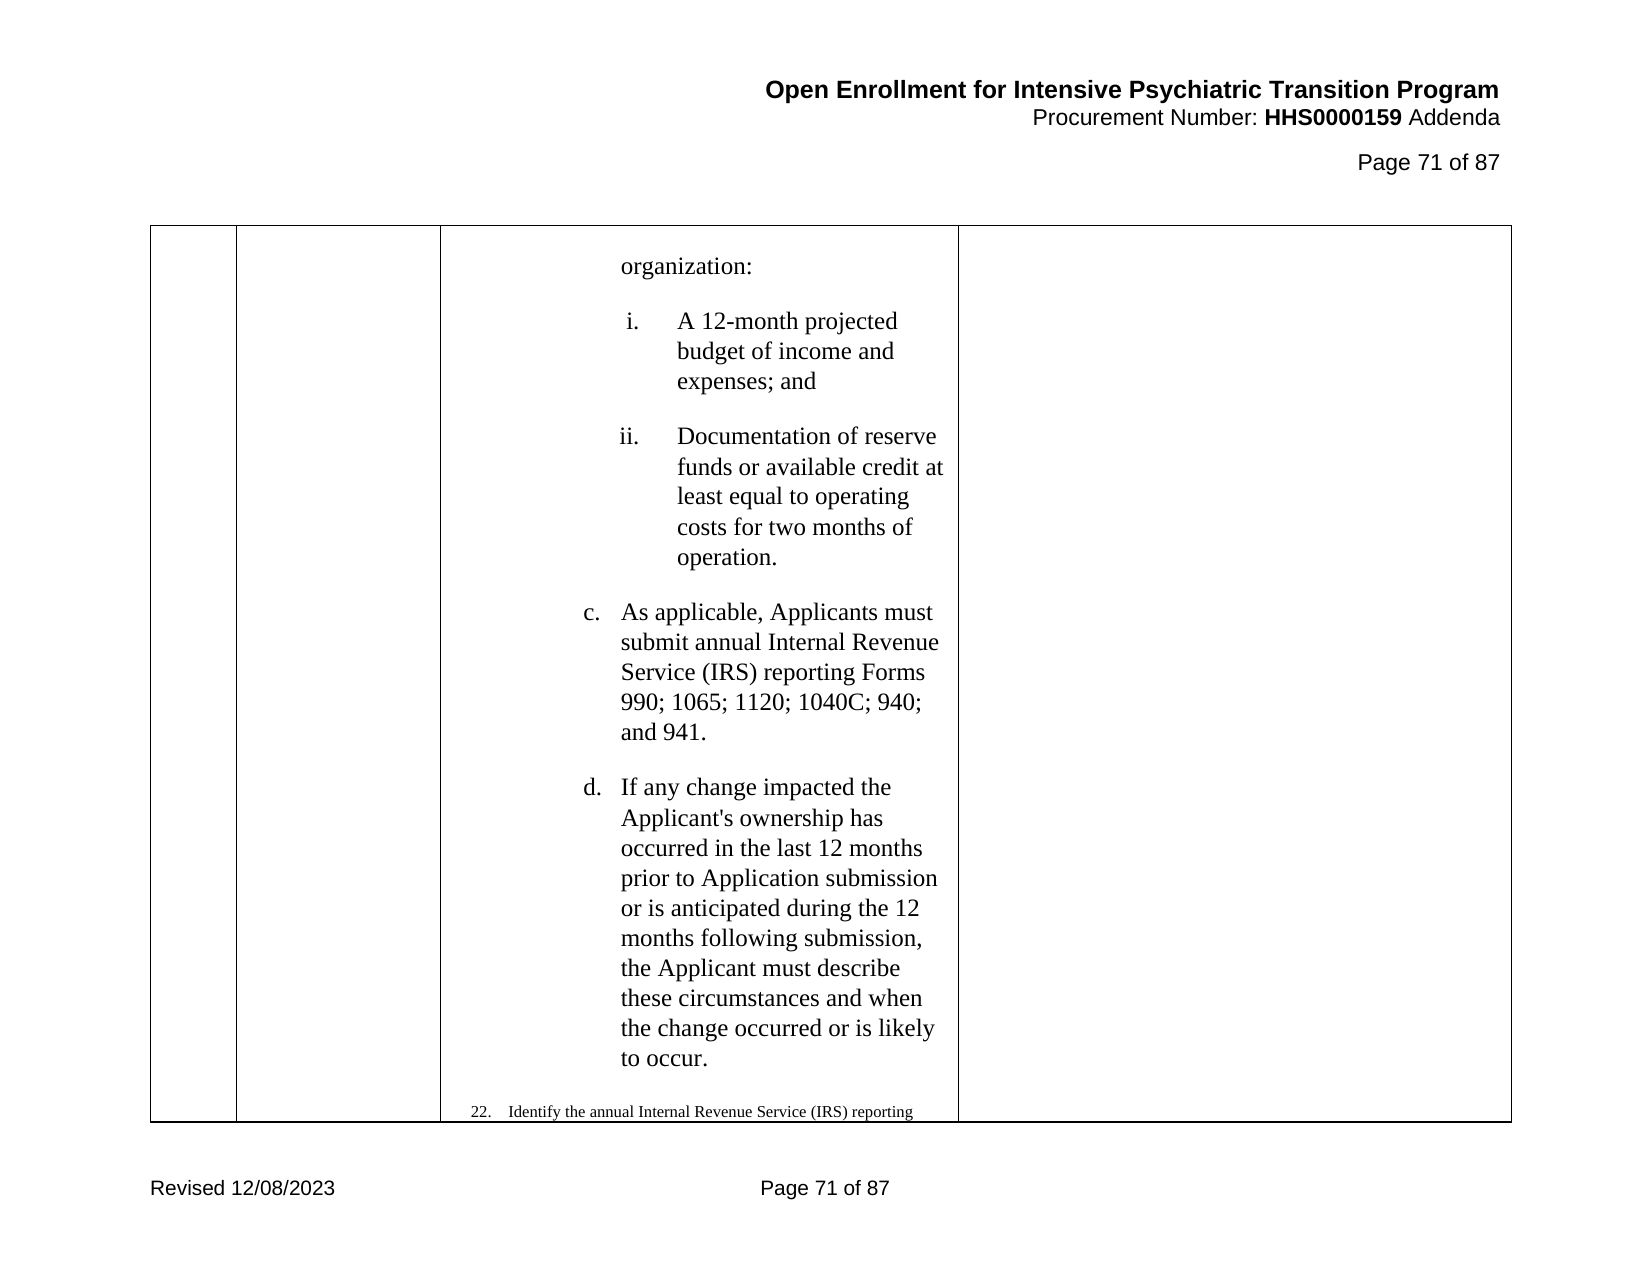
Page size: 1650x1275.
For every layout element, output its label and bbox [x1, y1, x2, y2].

table_cell [959, 226, 1511, 1121]
table_cell [237, 226, 440, 1121]
table_cell [151, 226, 236, 1121]
table_cell [441, 226, 958, 1121]
